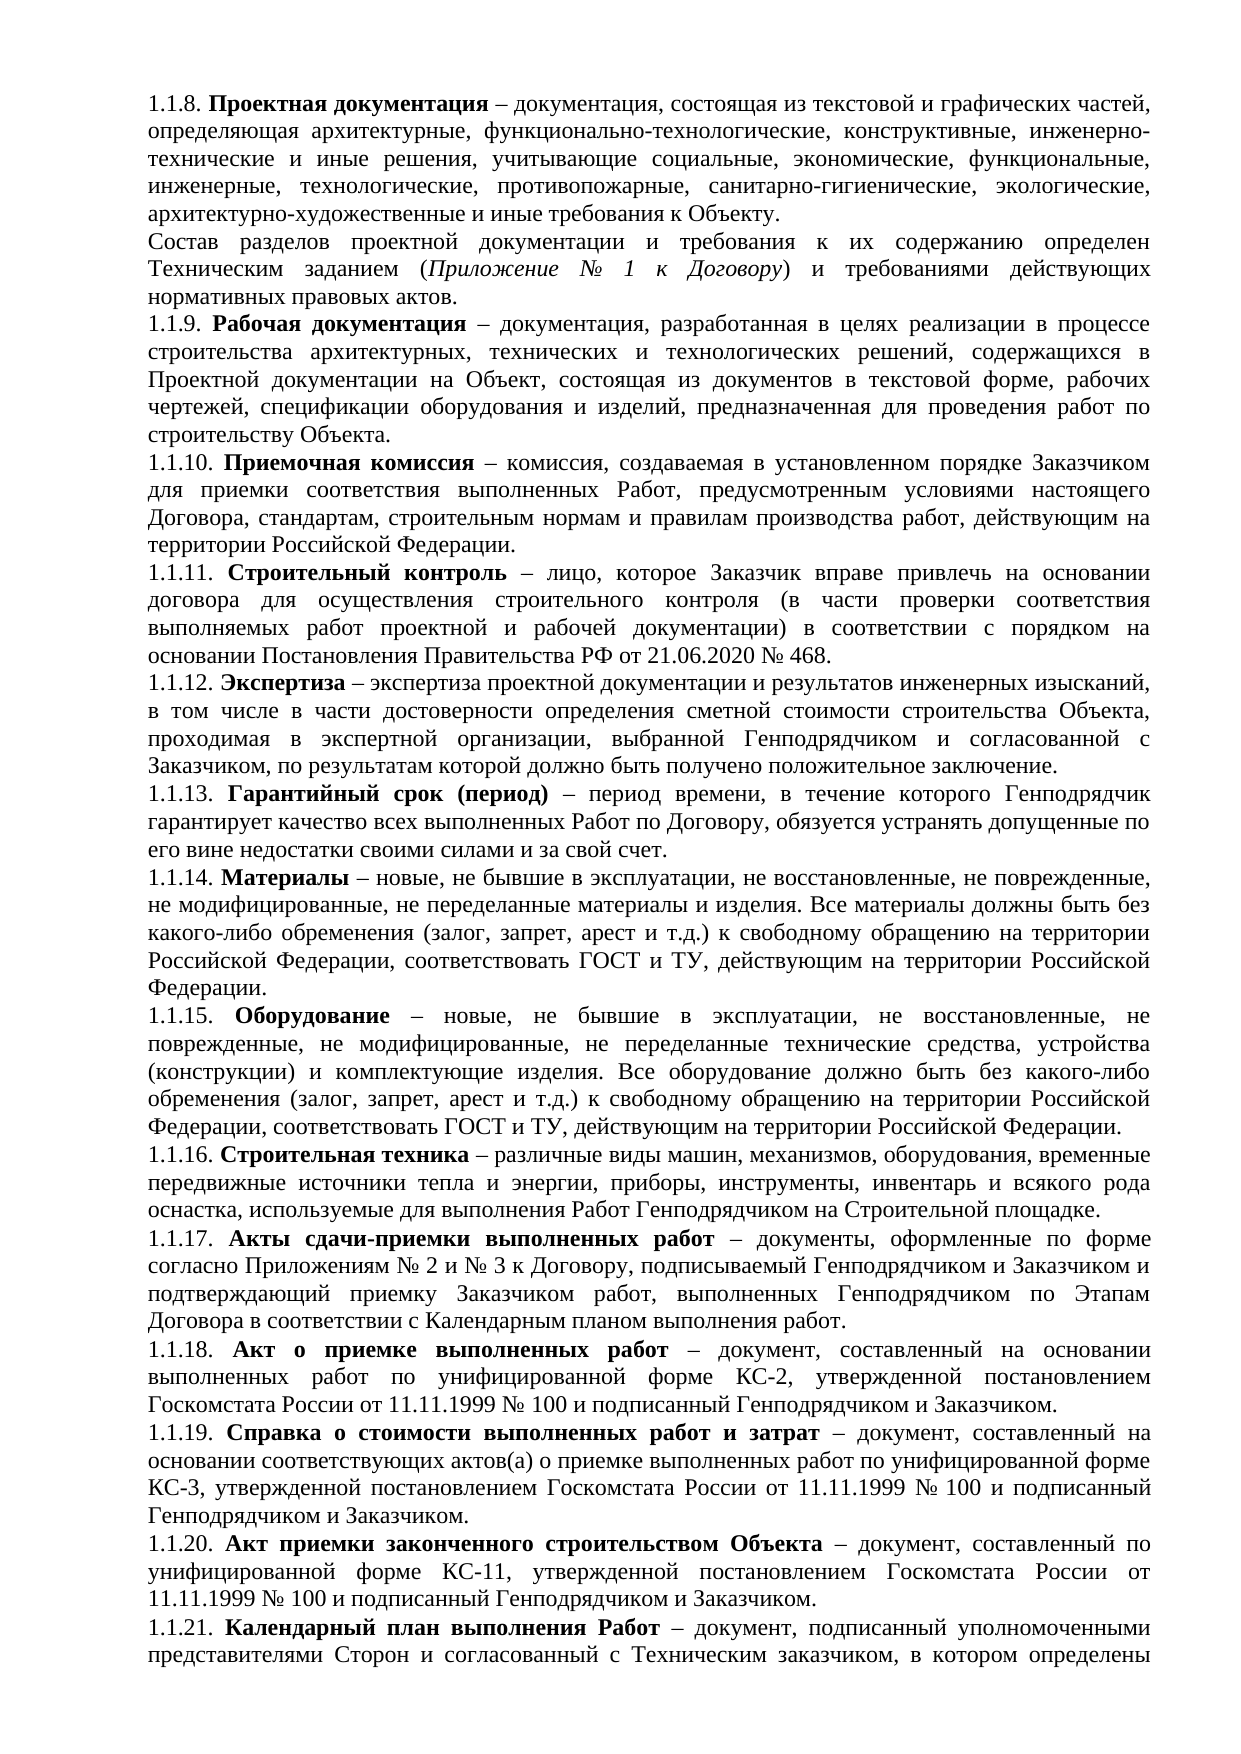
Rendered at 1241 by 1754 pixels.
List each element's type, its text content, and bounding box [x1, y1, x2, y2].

text 1.1.18. Акт о приемке выполненных работ – документ, составленный на основании выполненных работ по унифицированной форме КС-2, утвержденной постановлением Госкомстата России от 11.11.1999 № 100 и подписанный Генподрядчиком и Заказчиком. [148, 1334, 1152, 1417]
text 1.1.14. Материалы – новые, не бывшие в эксплуатации, не восстановленные, не поврежденные, не модифицированные, не переделанные материалы и изделия. Все материалы должны быть без какого-либо обременения (залог, запрет, арест и т.д.) к свободному обращению на территории Российской Федерации, соответствовать ГОСТ и ТУ, действующим на территории Российской Федерации. [148, 863, 1152, 1001]
text 1.1.17. Акты сдачи-приемки выполненных работ – документы, оформленные по форме согласно Приложениям № 2 и № 3 к Договору, подписываемый Генподрядчиком и Заказчиком и подтверждающий приемку Заказчиком работ, выполненных Генподрядчиком по Этапам Договора в соответствии с Календарным планом выполнения работ. [148, 1223, 1152, 1334]
list 1.1.11. Строительный контроль – лицо, которое Заказчик вправе привлечь на основании договора для осуществления строительного контроля (в части проверки соответствия выполняемых работ проектной и рабочей документации) в соответствии с порядком на основании Постановления Правительства РФ от 21.06.2020 № 468. [148, 558, 1152, 668]
text 1.1.20. Акт приемки законченного строительством Объекта – документ, составленный по унифицированной форме КС-11, утвержденной постановлением Госкомстата России от 11.11.1999 № 100 и подписанный Генподрядчиком и Заказчиком. [148, 1529, 1152, 1612]
text 1.1.13. Гарантийный срок (период) – период времени, в течение которого Генподрядчик гарантирует качество всех выполненных Работ по Договору, обязуется устранять допущенные по его вине недостатки своими силами и за свой счет. [148, 779, 1152, 862]
text 1.1.19. Справка о стоимости выполненных работ и затрат – документ, составленный на основании соответствующих актов(а) о приемке выполненных работ по унифицированной форме КС-3, утвержденной постановлением Госкомстата России от 11.11.1999 № 100 и подписанный Генподрядчиком и Заказчиком. [148, 1418, 1152, 1528]
text Состав разделов проектной документации и требования к их содержанию определен Техническим заданием (Приложение № 1 к Договору) и требованиями действующих нормативных правовых актов. [148, 227, 1152, 309]
list 1.1.10. Приемочная комиссия – комиссия, создаваемая в установленном порядке Заказчиком для приемки соответствия выполненных Работ, предусмотренным условиями настоящего Договора, стандартам, строительным нормам и правилам производства работ, действующим на территории Российской Федерации. [148, 447, 1152, 558]
list 1.1.16. Строительная техника – различные виды машин, механизмов, оборудования, временные передвижные источники тепла и энергии, приборы, инструменты, инвентарь и всякого рода оснастка, используемые для выполнения Работ Генподрядчиком на Строительной площадке. [148, 1140, 1152, 1223]
text 1.1.15. Оборудование – новые, не бывшие в эксплуатации, не восстановленные, не поврежденные, не модифицированные, не переделанные технические средства, устройства (конструкции) и комплектующие изделия. Все оборудование должно быть без какого-либо обременения (залог, запрет, арест и т.д.) к свободному обращению на территории Российской Федерации, соответствовать ГОСТ и ТУ, действующим на территории Российской Федерации. [148, 1001, 1152, 1139]
subtitle 1.1.12. Экспертиза – экспертиза проектной документации и результатов инженерных изысканий, в том числе в части достоверности определения сметной стоимости строительства Объекта, проходимая в экспертной организации, выбранной Генподрядчиком и согласованной с Заказчиком, по результатам которой должно быть получено положительное заключение. [148, 668, 1152, 779]
text 1.1.8. Проектная документация – документация, состоящая из текстовой и графических частей, определяющая архитектурные, функционально-технологические, конструктивные, инженерно-технические и иные решения, учитывающие социальные, экономические, функциональные, инженерные, технологические, противопожарные, санитарно-гигиенические, экологические, архитектурно-художественные и иные требования к Объекту. [148, 89, 1152, 227]
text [148, 1612, 1152, 1668]
list 1.1.9. Рабочая документация – документация, разработанная в целях реализации в процессе строительства архитектурных, технических и технологических решений, содержащихся в Проектной документации на Объект, состоящая из документов в текстовой форме, рабочих чертежей, спецификации оборудования и изделий, предназначенная для проведения работ по строительству Объекта. [148, 309, 1152, 447]
